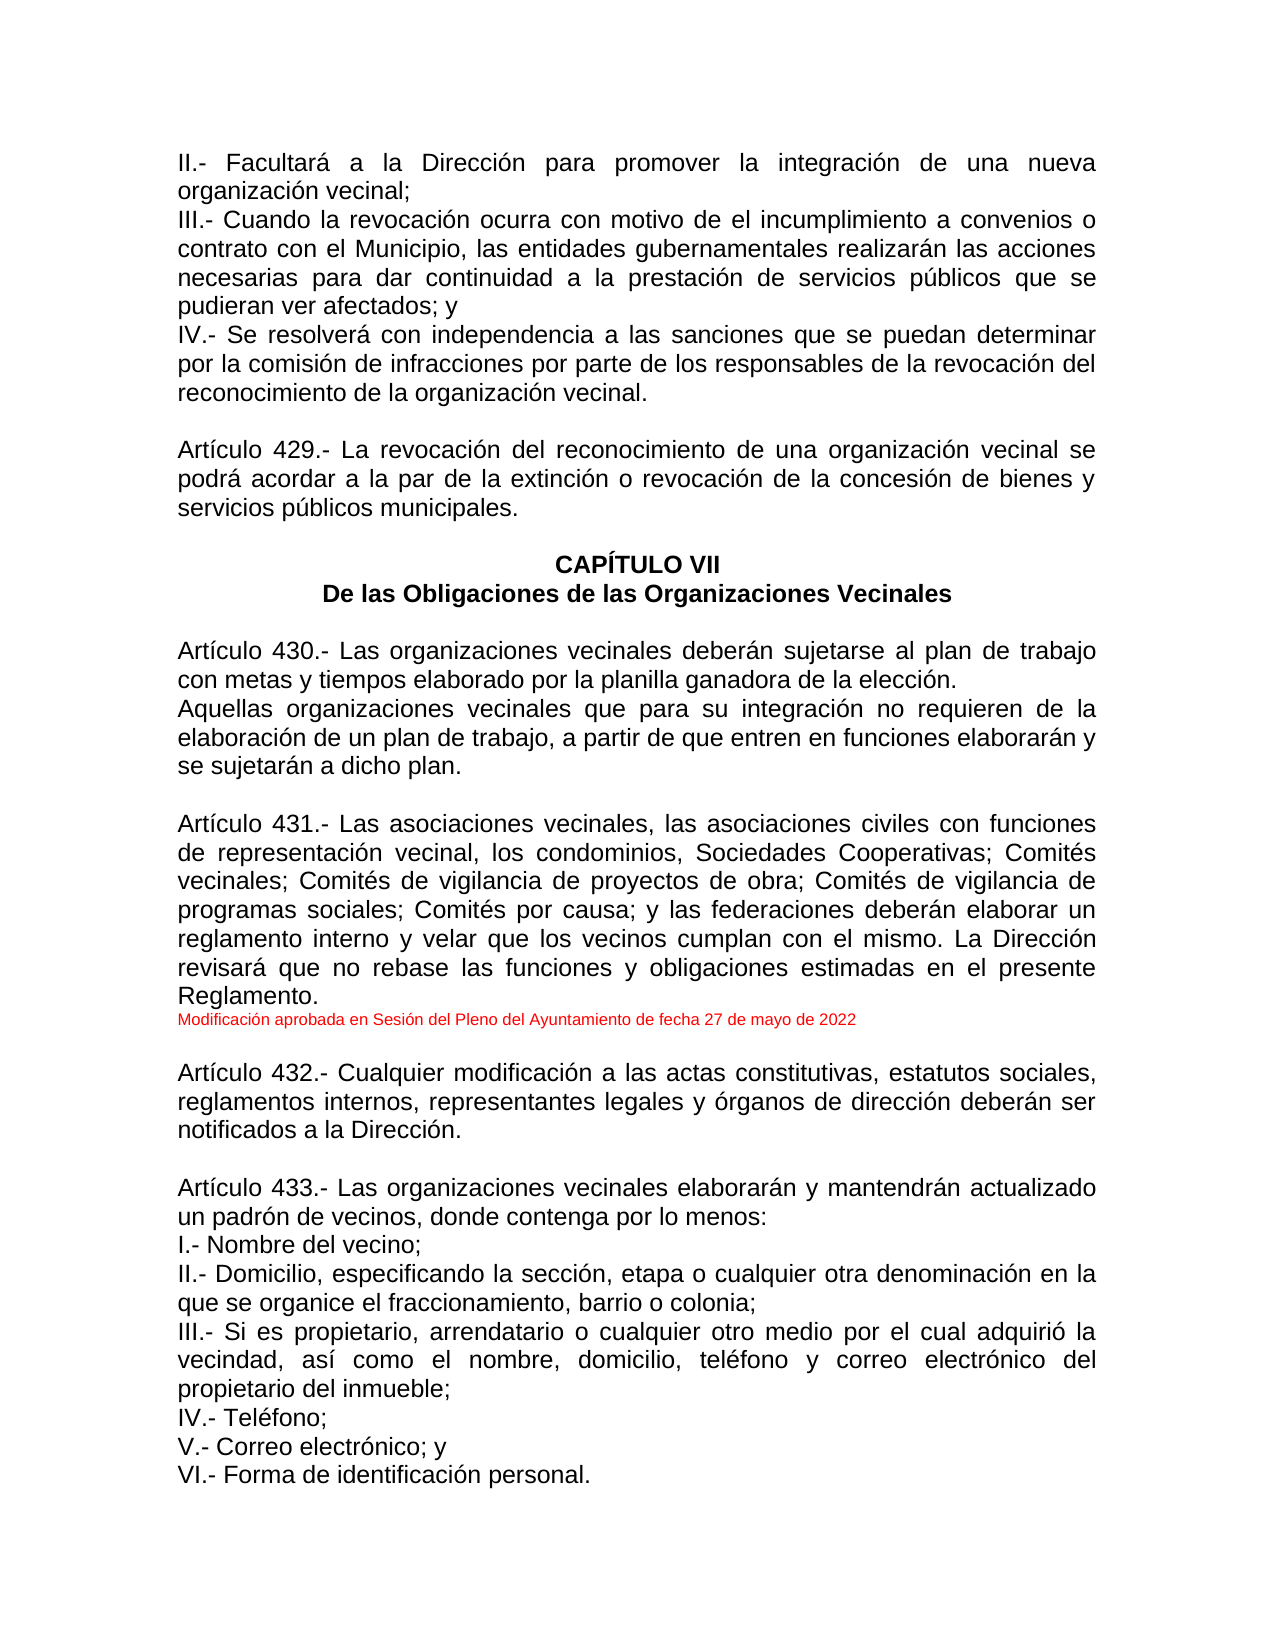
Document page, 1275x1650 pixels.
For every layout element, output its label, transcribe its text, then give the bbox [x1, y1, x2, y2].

text IV.- Teléfono; [177, 1403, 1098, 1432]
text II.- Facultará a la Dirección para promover la integración de una nueva organización vecinal; [177, 148, 1098, 205]
text IV.- Se resolverá con independencia a las sanciones que se puedan determinar por la comisión de infracciones por parte de los responsables de la revocación del reconocimiento de la organización vecinal. [177, 320, 1098, 406]
text Artículo 430.- Las organizaciones vecinales deberán sujetarse al plan de trabajo con metas y tiempos elaborado por la planilla ganadora de la elección. [177, 636, 1098, 694]
text I.- Nombre del vecino; [177, 1231, 1098, 1259]
text II.- Domicilio, especificando la sección, etapa o cualquier otra denominación en la que se organice el fraccionamiento, barrio o colonia; [177, 1259, 1098, 1317]
text Artículo 431.- Las asociaciones vecinales, las asociaciones civiles con funciones de representación vecinal, los condominios, Sociedades Cooperativas; Comités vecinales; Comités de vigilancia de proyectos de obra; Comités de vigilancia de programas sociales; Comités por causa; y las federaciones deberán elaborar un reglamento interno y velar que los vecinos cumplan con el mismo. La Dirección revisará que no rebase las funciones y obligaciones estimadas en el presente Reglamento. [177, 809, 1098, 1010]
text Modificación aprobada en Sesión del Pleno del Ayuntamiento de fecha 27 de mayo de 2022 [177, 1010, 1098, 1029]
text V.- Correo electrónico; y [177, 1432, 1098, 1461]
text Artículo 432.- Cualquier modificación a las actas constitutivas, estatutos sociales, reglamentos internos, representantes legales y órganos de dirección deberán ser notificados a la Dirección. [177, 1058, 1098, 1144]
text Aquellas organizaciones vecinales que para su integración no requieren de la elaboración de un plan de trabajo, a partir de que entren en funciones elaborarán y se sujetarán a dicho plan. [177, 694, 1098, 780]
text III.- Cuando la revocación ocurra con motivo de el incumplimiento a convenios o contrato con el Municipio, las entidades gubernamentales realizarán las acciones necesarias para dar continuidad a la prestación de servicios públicos que se pudieran ver afectados; y [177, 205, 1098, 320]
text De las Obligaciones de las Organizaciones Vecinales [177, 579, 1098, 608]
text VI.- Forma de identificación personal. [177, 1461, 1098, 1489]
text Artículo 429.- La revocación del reconocimiento de una organización vecinal se podrá acordar a la par de la extinción o revocación de la concesión de bienes y servicios públicos municipales. [177, 435, 1098, 521]
text III.- Si es propietario, arrendatario o cualquier otro medio por el cual adquirió la vecindad, así como el nombre, domicilio, teléfono y correo electrónico del propietario del inmueble; [177, 1317, 1098, 1403]
text Artículo 433.- Las organizaciones vecinales elaborarán y mantendrán actualizado un padrón de vecinos, donde contenga por lo menos: [177, 1173, 1098, 1231]
text CAPÍTULO VII [177, 550, 1098, 579]
